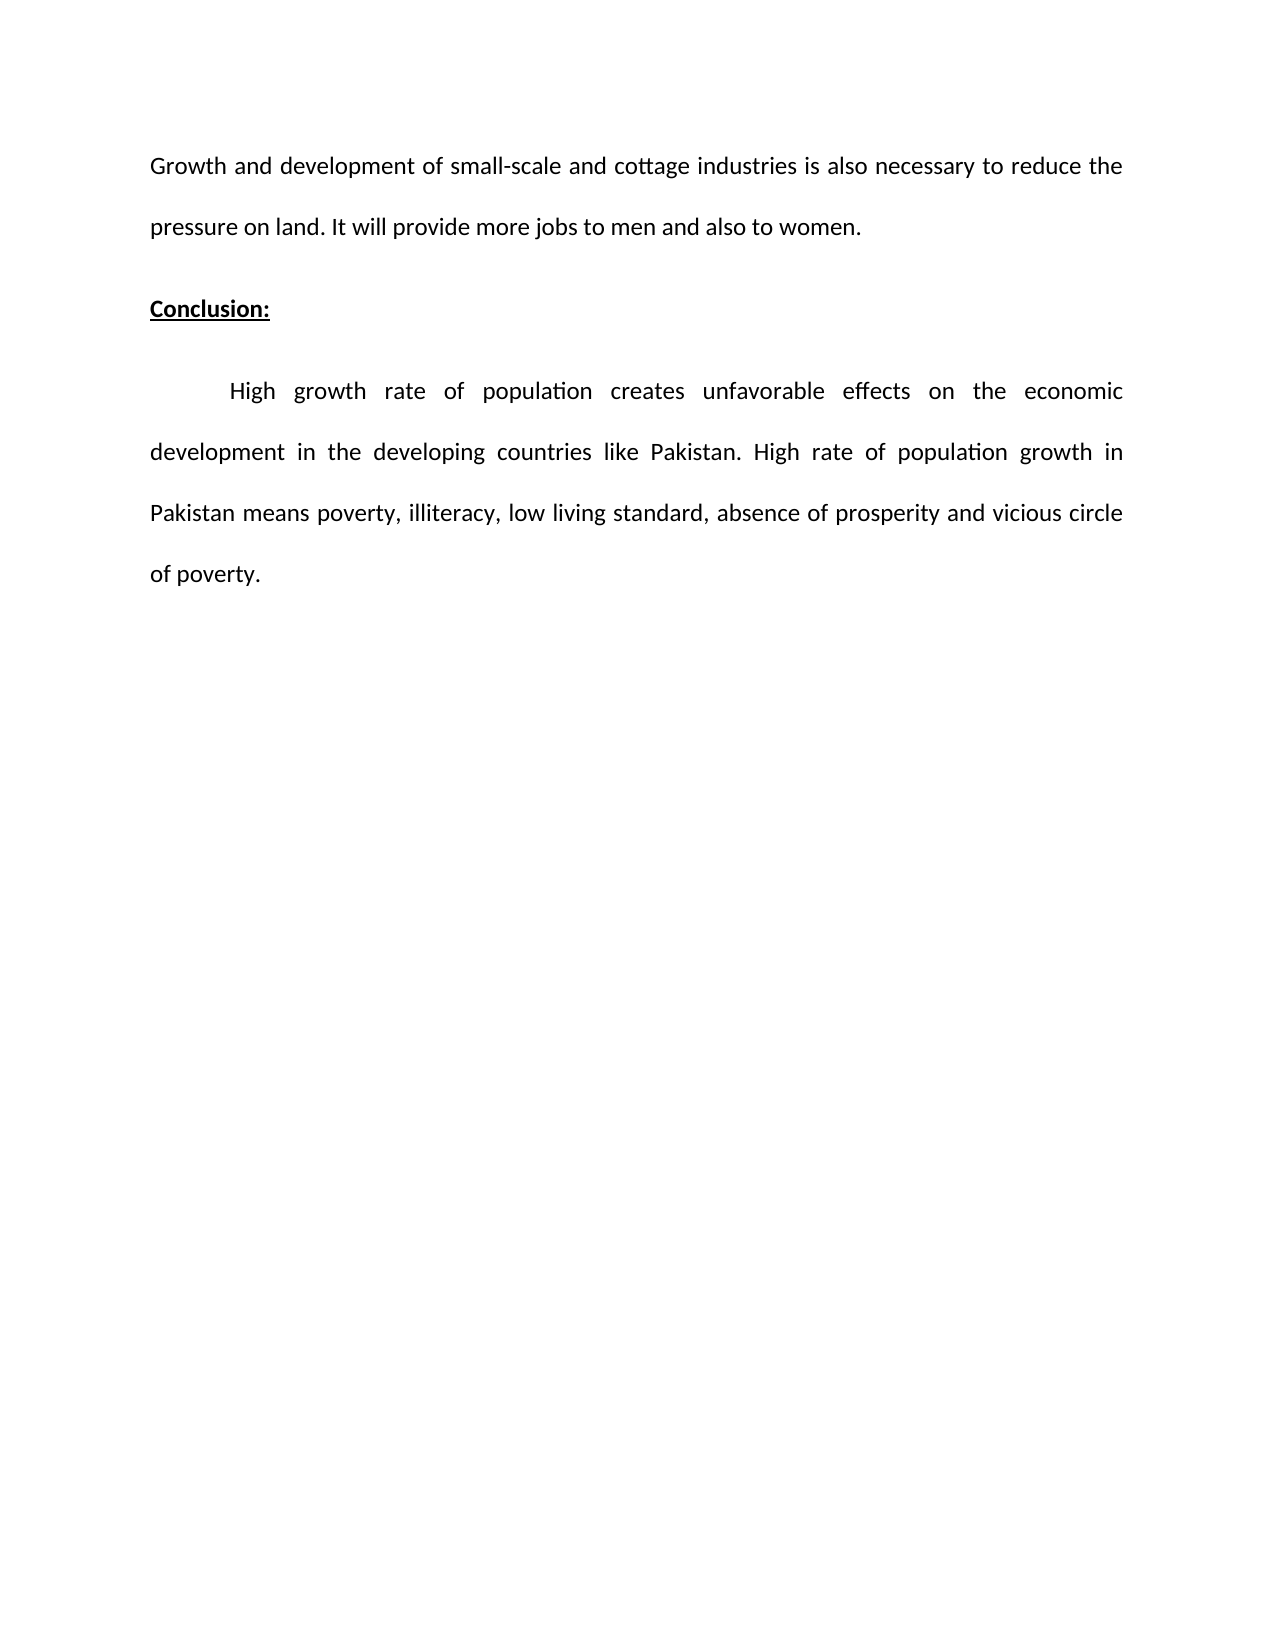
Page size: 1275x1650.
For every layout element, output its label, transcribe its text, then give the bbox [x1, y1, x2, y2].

text High growth rate of population creates unfavorable effects on the economic development in the developing countries like Pakistan. High rate of population growth in Pakistan means poverty, illiteracy, low living standard, absence of prosperity and vicious circle of poverty. [150, 375, 1125, 588]
text Conclusion: [150, 293, 1125, 323]
text Growth and development of small-scale and cottage industries is also necessary to reduce the pressure on land. It will provide more jobs to men and also to women. [150, 150, 1125, 242]
